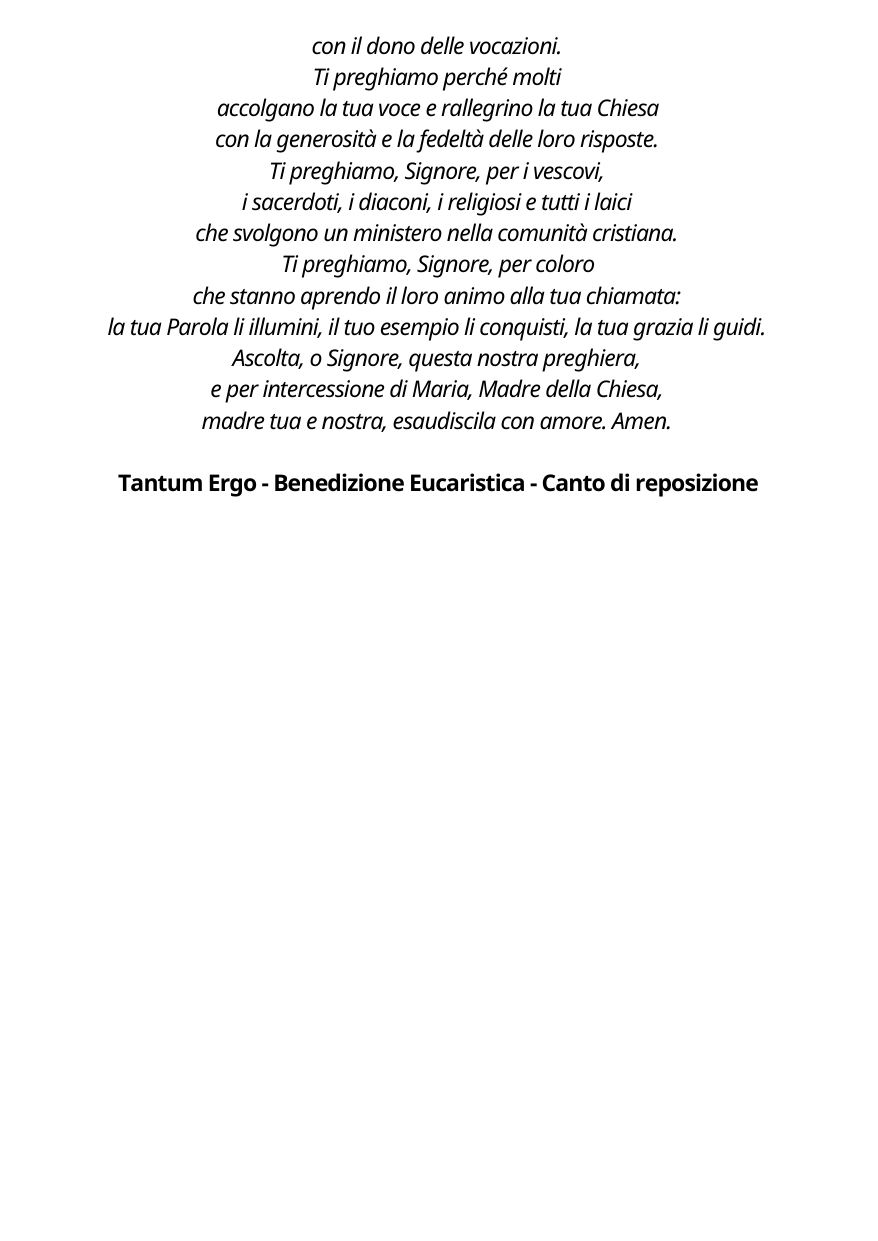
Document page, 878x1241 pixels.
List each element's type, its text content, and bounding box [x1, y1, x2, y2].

text madre tua e nostra, esaudiscila con amore. Amen. [59, 404, 818, 436]
text che svolgono un ministero nella comunità cristiana. [59, 217, 818, 248]
text Ti preghiamo perché molti [59, 61, 818, 92]
text i sacerdoti, i diaconi, i religiosi e tutti i laici [59, 186, 818, 217]
text Ascolta, o Signore, questa nostra preghiera, [59, 342, 818, 373]
text Ti preghiamo, Signore, per i vescovi, [59, 154, 818, 186]
text Tantum Ergo - Benedizione Eucaristica - Canto di reposizione [59, 467, 818, 498]
text con la generosità e la fedeltà delle loro risposte. [59, 123, 818, 154]
text e per intercessione di Maria, Madre della Chiesa, [59, 373, 818, 404]
text accolgano la tua voce e rallegrino la tua Chiesa [59, 92, 818, 123]
text che stanno aprendo il loro animo alla tua chiamata: [59, 279, 818, 311]
text con il dono delle vocazioni. [59, 29, 818, 61]
text Ti preghiamo, Signore, per coloro [59, 248, 818, 279]
text la tua Parola li illumini, il tuo esempio li conquisti, la tua grazia li guidi. [59, 311, 818, 342]
